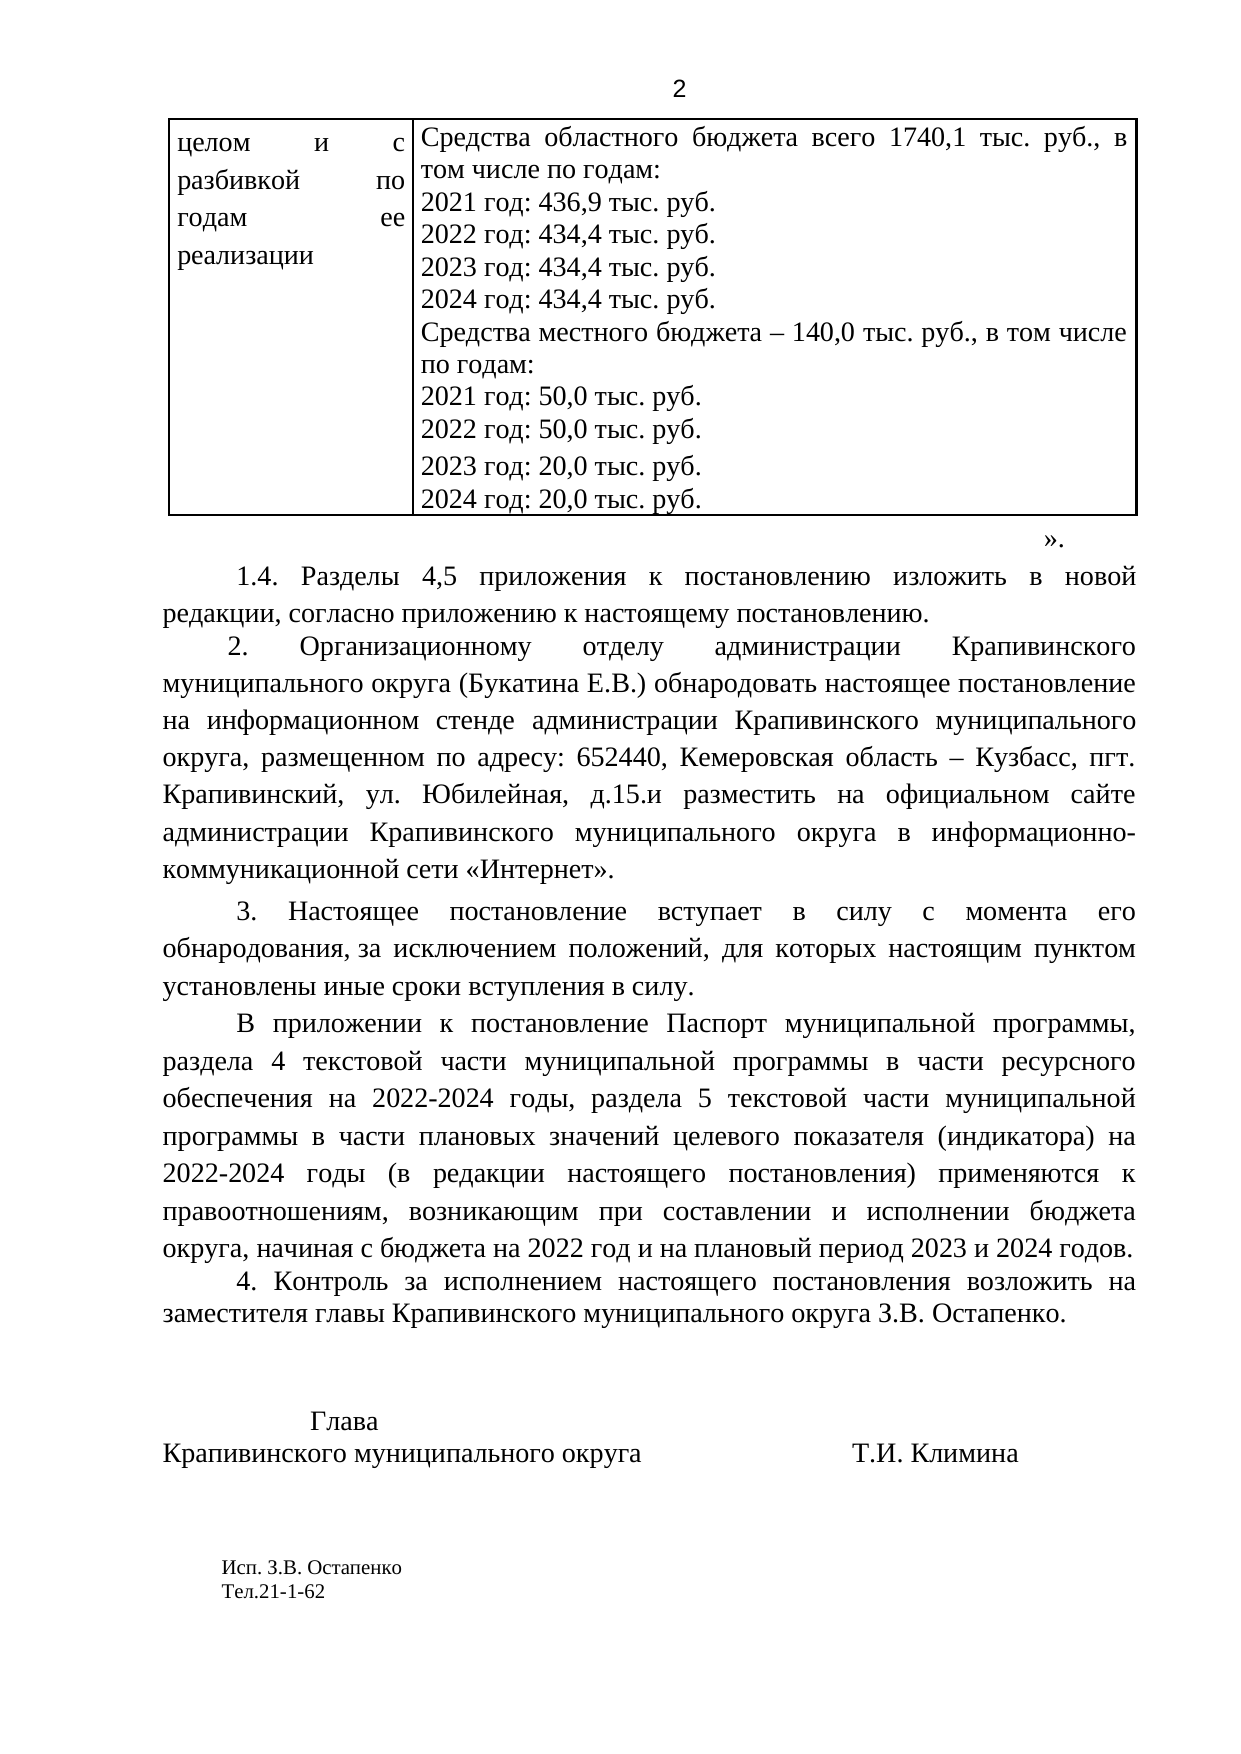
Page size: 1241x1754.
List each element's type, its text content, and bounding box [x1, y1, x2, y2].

text 4. Контроль за исполнением настоящего постановления возложить на заместителя главы Крапивинского муниципального округа З.В. Остапенко. [162, 1264, 1137, 1329]
text 2. Организационному отделу администрации Крапивинского муниципального округа (Букатина Е.В.) обнародовать настоящее постановление на информационном стенде администрации Крапивинского муниципального округа, размещенном по адресу: 652440, Кемеровская область – Кузбасс, пгт. Крапивинский, ул. Юбилейная, д.15.и разместить на официальном сайте администрации Крапивинского муниципального округа в информационно-коммуникационной сети «Интернет». [162, 629, 1137, 884]
text Исп. З.В. Остапенко [162, 1555, 1137, 1579]
text Глава [310, 1404, 1137, 1436]
text Крапивинского муниципального округа Т.И. Климина [162, 1436, 1137, 1468]
text 3. Настоящее постановление вступает в силу с момента его обнародования, за исключением положений, для которых настоящим пунктом установлены иные сроки вступления в силу. [162, 889, 1137, 1001]
text ». [162, 516, 1137, 554]
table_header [414, 120, 1135, 514]
text Тел.21-1-62 [162, 1579, 1137, 1603]
text 1.4. Разделы 4,5 приложения к постановлению изложить в новой редакции, согласно приложению к настоящему постановлению. [162, 554, 1137, 629]
text В приложении к постановление Паспорт муниципальной программы, раздела 4 текстовой части муниципальной программы в части ресурсного обеспечения на 2022-2024 годы, раздела 5 текстовой части муниципальной программы в части плановых значений целевого показателя (индикатора) на 2022-2024 годы (в редакции настоящего постановления) применяются к правоотношениям, возникающим при составлении и исполнении бюджета округа, начиная с бюджета на 2022 год и на плановый период 2023 и 2024 годов. [162, 1001, 1137, 1264]
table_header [170, 120, 412, 514]
